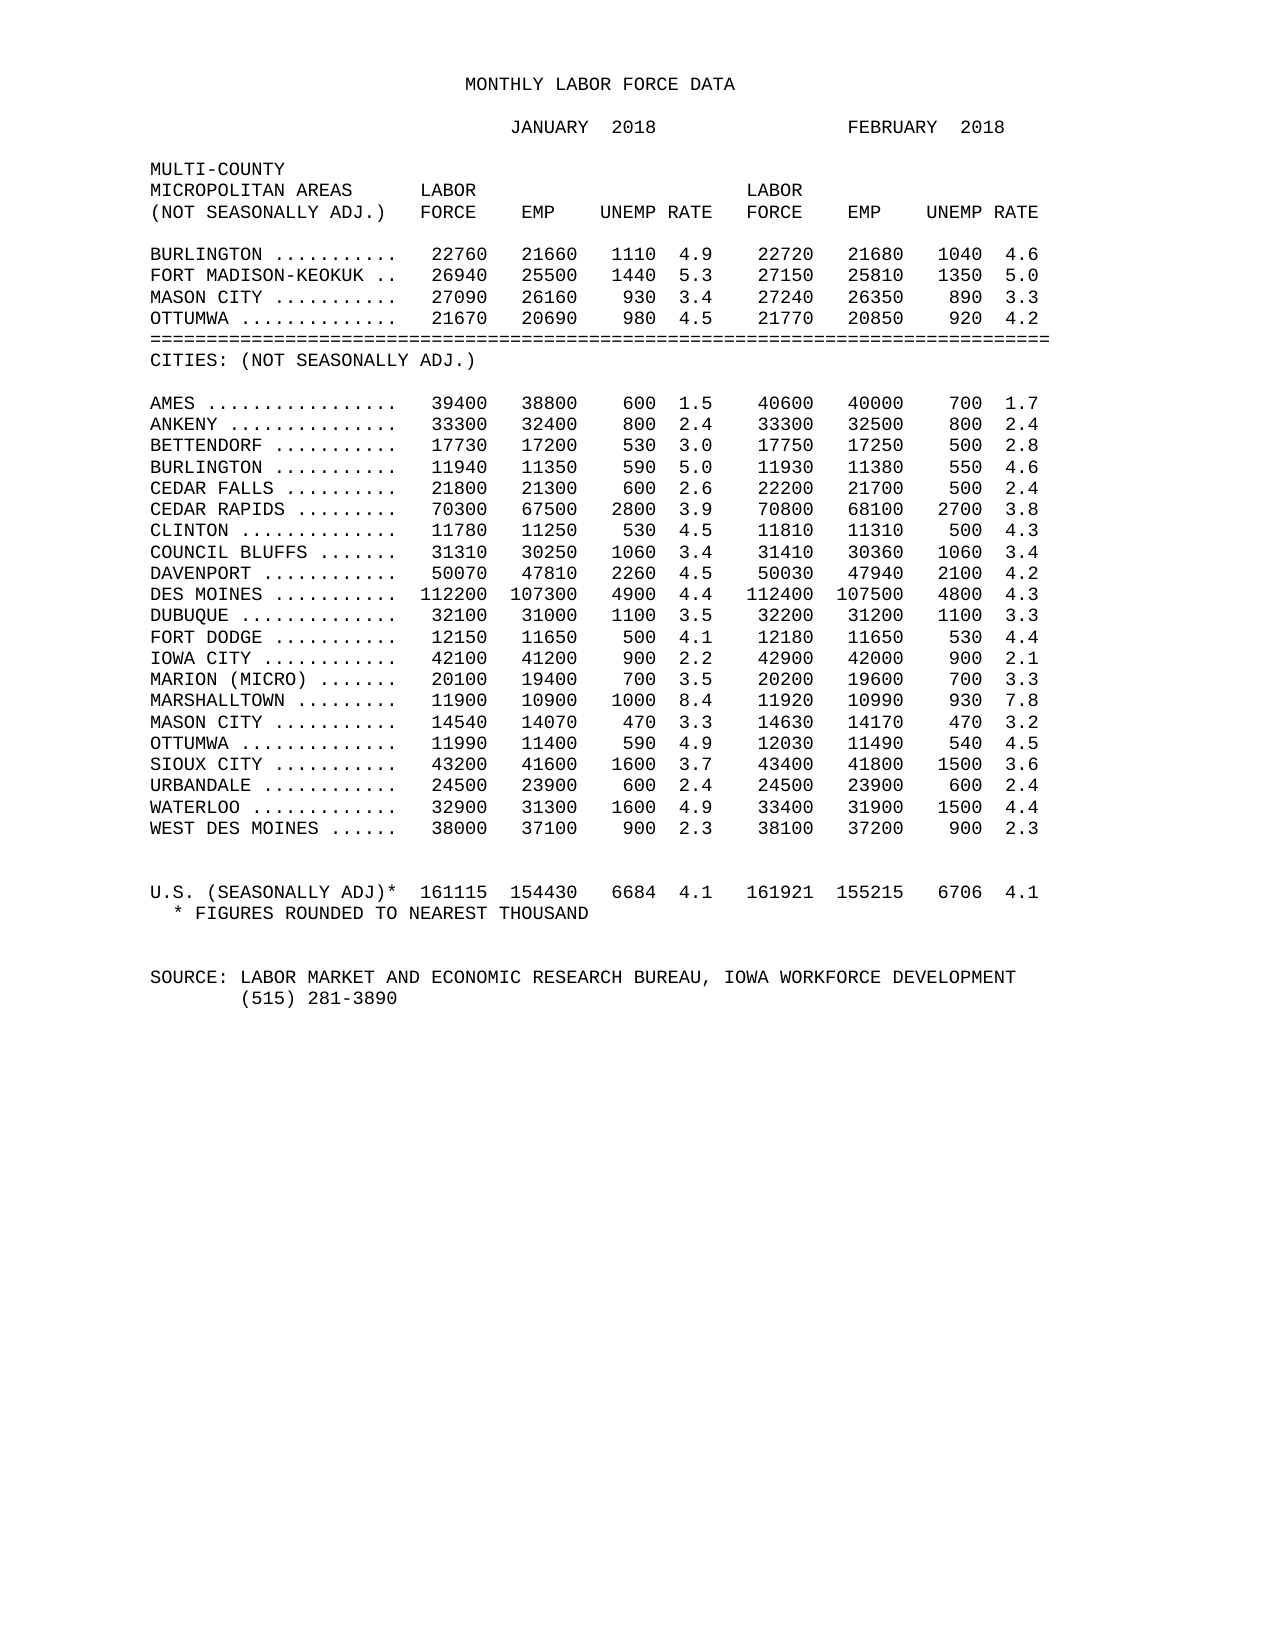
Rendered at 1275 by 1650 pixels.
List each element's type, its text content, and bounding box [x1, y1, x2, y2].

text MASON CITY ........... 14540 14070 470 3.3 14630 14170 470 3.2 [150, 712, 1125, 734]
text AMES ................. 39400 38800 600 1.5 40600 40000 700 1.7 [150, 394, 1125, 415]
text FORT MADISON-KEOKUK .. 26940 25500 1440 5.3 27150 25810 1350 5.0 [150, 266, 1125, 287]
text ================================================================================ [150, 330, 1125, 351]
text U.S. (SEASONALLY ADJ)* 161115 154430 6684 4.1 161921 155215 6706 4.1 [150, 882, 1125, 904]
text BURLINGTON ........... 22760 21660 1110 4.9 22720 21680 1040 4.6 [150, 245, 1125, 266]
text CITIES: (NOT SEASONALLY ADJ.) [150, 351, 1125, 372]
text WATERLOO ............. 32900 31300 1600 4.9 33400 31900 1500 4.4 [150, 797, 1125, 819]
text JANUARY 2018 FEBRUARY 2018 [150, 117, 1125, 139]
text MONTHLY LABOR FORCE DATA [150, 75, 1125, 96]
text WEST DES MOINES ...... 38000 37100 900 2.3 38100 37200 900 2.3 [150, 819, 1125, 840]
text DES MOINES ........... 112200 107300 4900 4.4 112400 107500 4800 4.3 [150, 585, 1125, 606]
text DAVENPORT ............ 50070 47810 2260 4.5 50030 47940 2100 4.2 [150, 564, 1125, 585]
text IOWA CITY ............ 42100 41200 900 2.2 42900 42000 900 2.1 [150, 649, 1125, 670]
text OTTUMWA .............. 11990 11400 590 4.9 12030 11490 540 4.5 [150, 734, 1125, 755]
text MASON CITY ........... 27090 26160 930 3.4 27240 26350 890 3.3 [150, 287, 1125, 309]
text URBANDALE ............ 24500 23900 600 2.4 24500 23900 600 2.4 [150, 776, 1125, 797]
text BURLINGTON ........... 11940 11350 590 5.0 11930 11380 550 4.6 [150, 457, 1125, 479]
text CEDAR FALLS .......... 21800 21300 600 2.6 22200 21700 500 2.4 [150, 479, 1125, 500]
text MARION (MICRO) ....... 20100 19400 700 3.5 20200 19600 700 3.3 [150, 670, 1125, 691]
text CLINTON .............. 11780 11250 530 4.5 11810 11310 500 4.3 [150, 521, 1125, 542]
text DUBUQUE .............. 32100 31000 1100 3.5 32200 31200 1100 3.3 [150, 606, 1125, 627]
text CEDAR RAPIDS ......... 70300 67500 2800 3.9 70800 68100 2700 3.8 [150, 500, 1125, 521]
text ANKENY ............... 33300 32400 800 2.4 33300 32500 800 2.4 [150, 415, 1125, 436]
text MARSHALLTOWN ......... 11900 10900 1000 8.4 11920 10990 930 7.8 [150, 691, 1125, 712]
text FORT DODGE ........... 12150 11650 500 4.1 12180 11650 530 4.4 [150, 627, 1125, 649]
text (NOT SEASONALLY ADJ.) FORCE EMP UNEMP RATE FORCE EMP UNEMP RATE [150, 202, 1125, 224]
text OTTUMWA .............. 21670 20690 980 4.5 21770 20850 920 4.2 [150, 309, 1125, 330]
text (515) 281-3890 [150, 989, 1125, 1010]
text COUNCIL BLUFFS ....... 31310 30250 1060 3.4 31410 30360 1060 3.4 [150, 542, 1125, 564]
text SIOUX CITY ........... 43200 41600 1600 3.7 43400 41800 1500 3.6 [150, 755, 1125, 776]
text MULTI-COUNTY [150, 160, 1125, 181]
text BETTENDORF ........... 17730 17200 530 3.0 17750 17250 500 2.8 [150, 436, 1125, 457]
text SOURCE: LABOR MARKET AND ECONOMIC RESEARCH BUREAU, IOWA WORKFORCE DEVELOPMENT [150, 967, 1125, 989]
text * FIGURES ROUNDED TO NEAREST THOUSAND [150, 904, 1125, 925]
text MICROPOLITAN AREAS LABOR LABOR [150, 181, 1125, 202]
